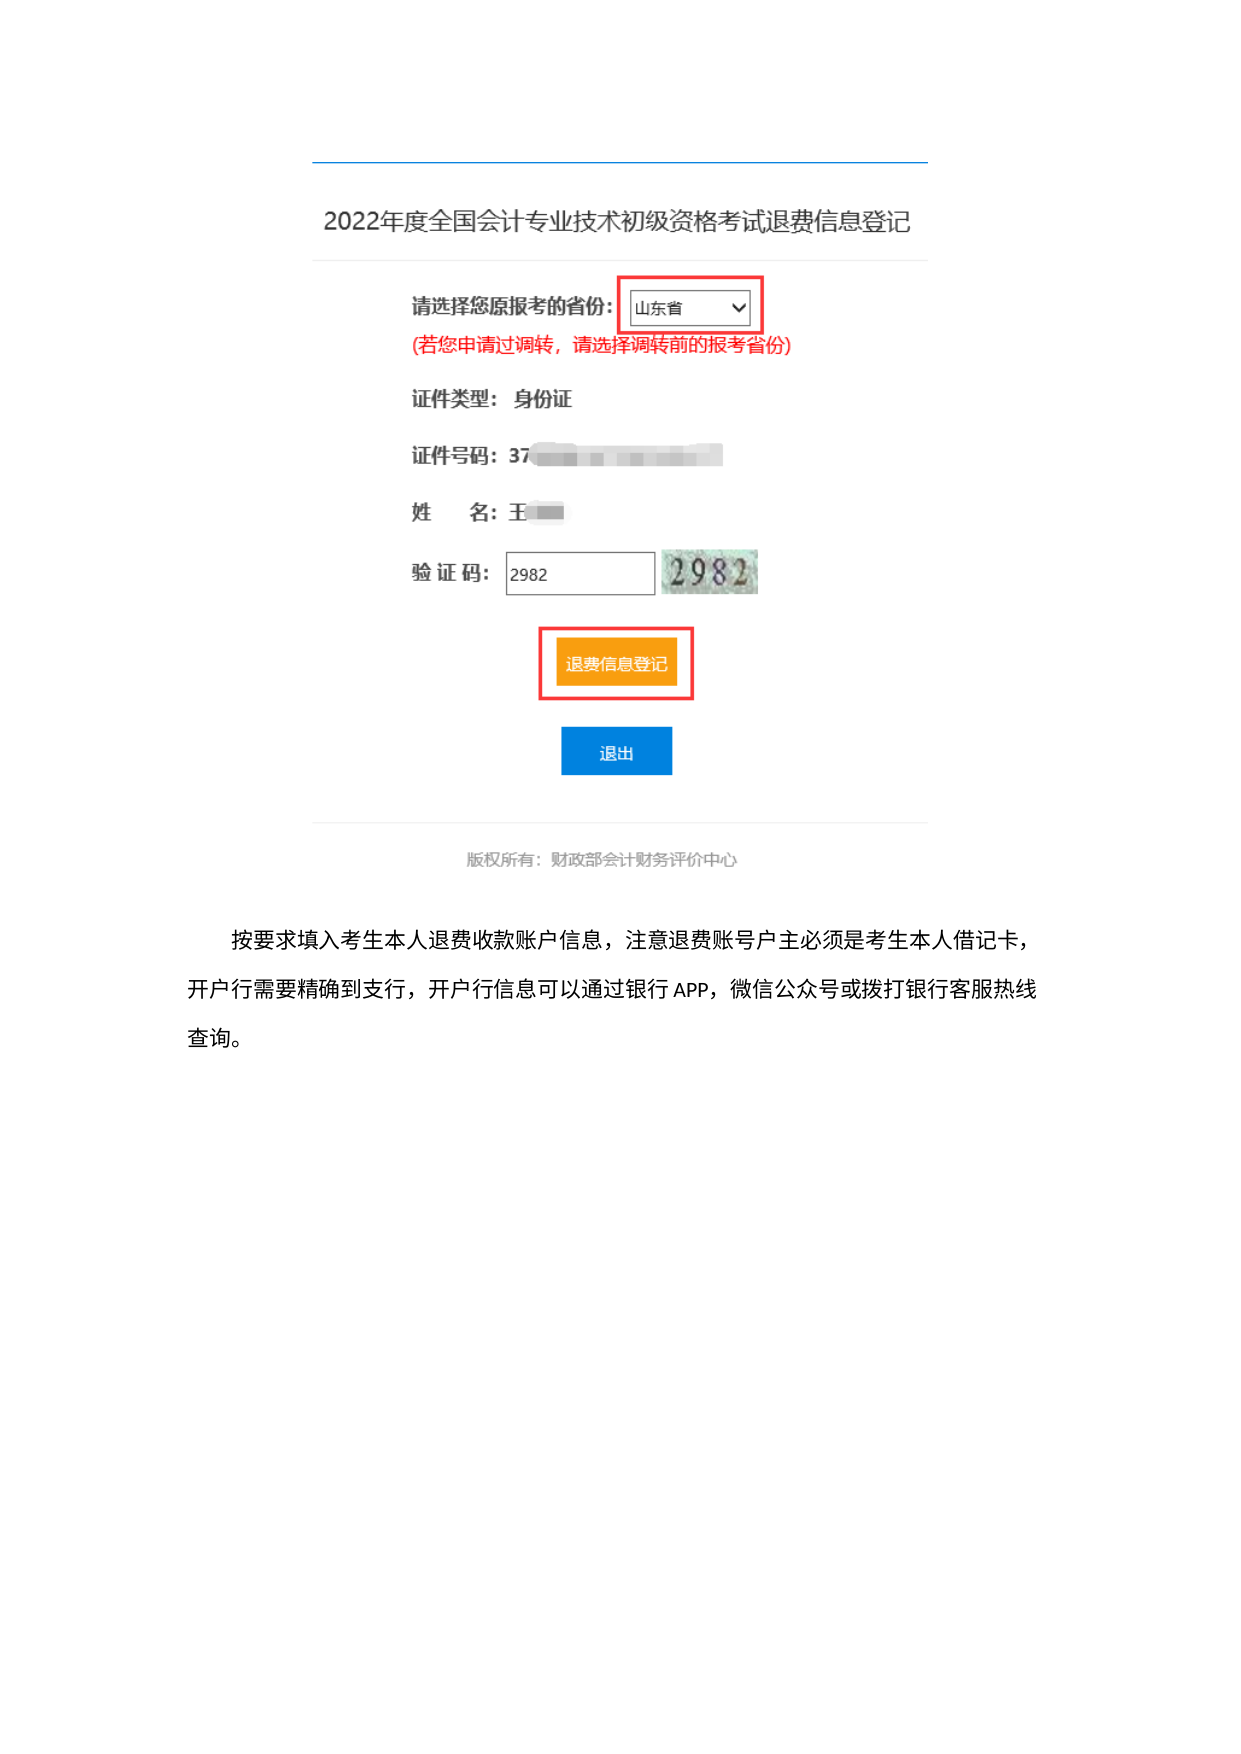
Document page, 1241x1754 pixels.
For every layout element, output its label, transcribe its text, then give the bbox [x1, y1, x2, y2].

picture [312, 162, 928, 885]
text 按要求填入考生本人退费收款账户信息，注意退费账号户主必须是考生本人借记卡，开户行需要精确到支行，开户行信息可以通过银行APP，微信公众号或拨打银行客服热线查询。 [187, 923, 1053, 1053]
